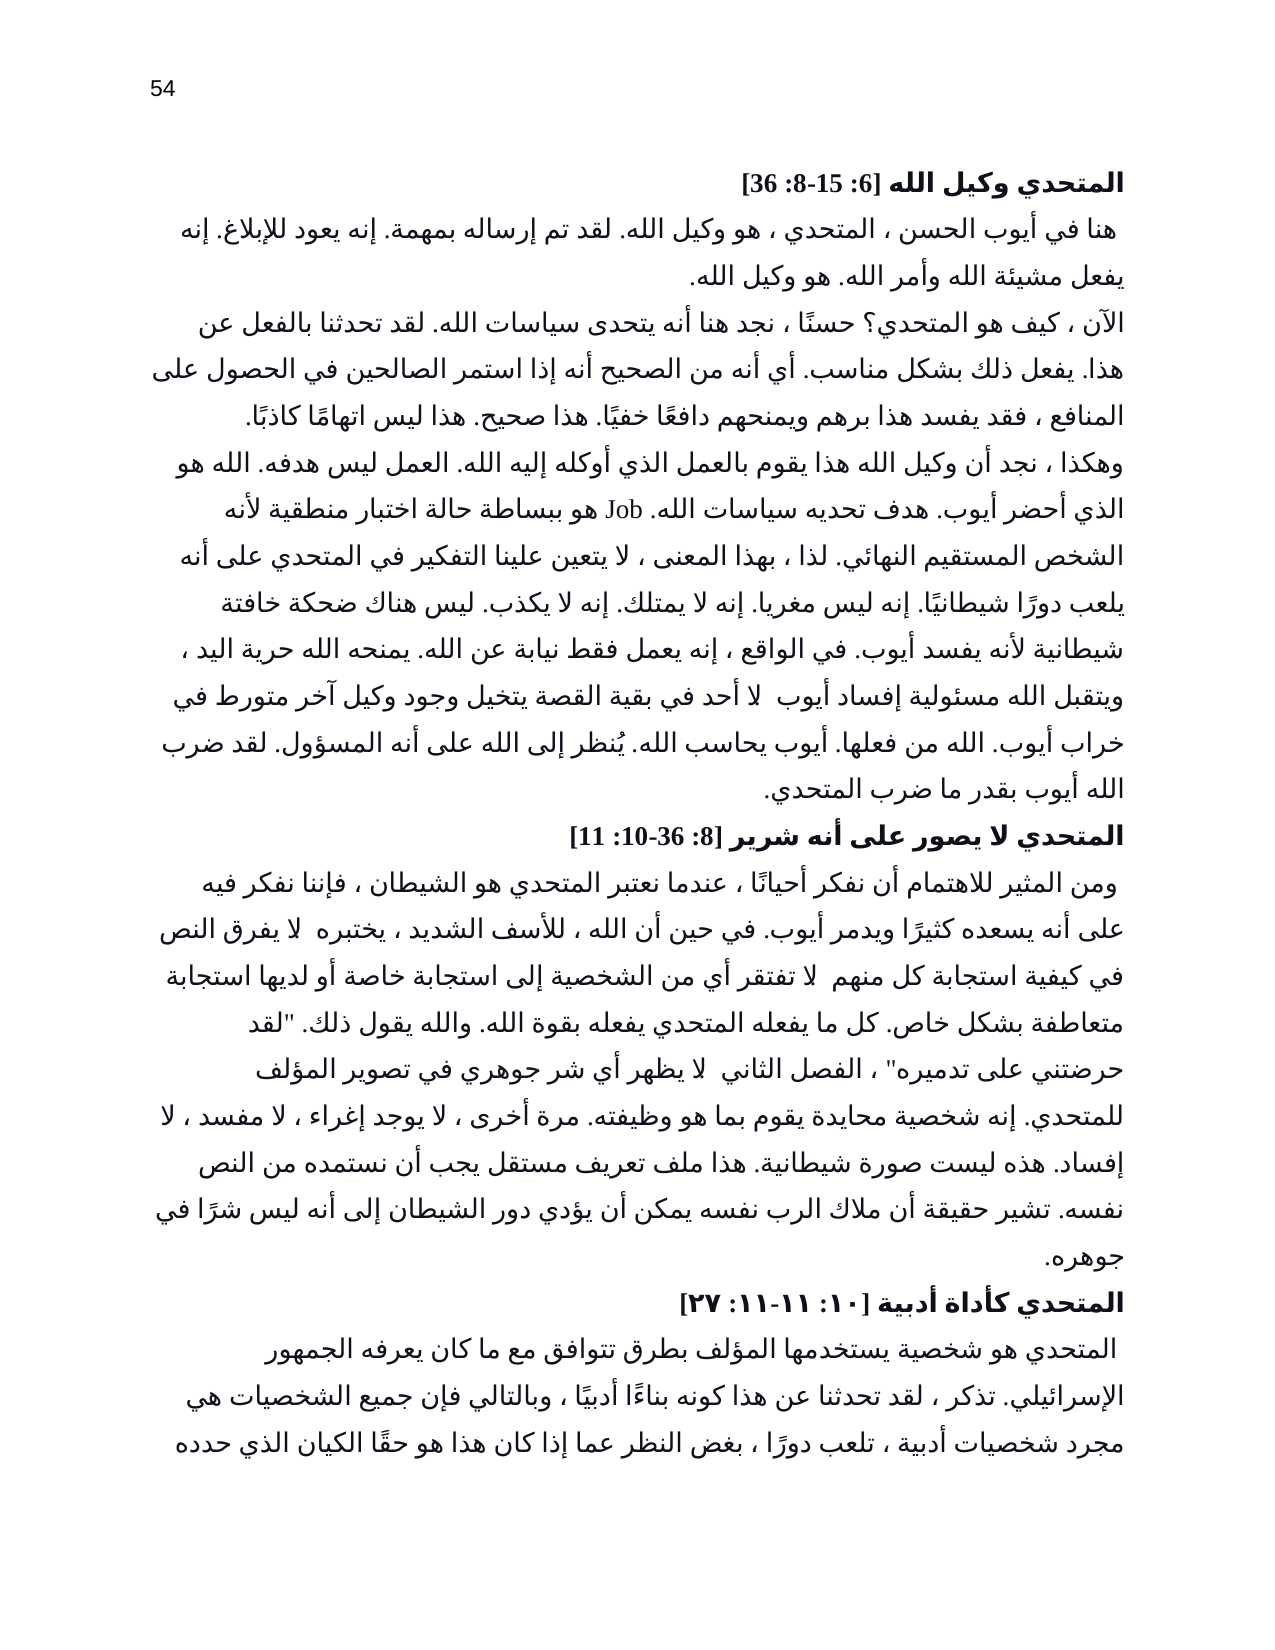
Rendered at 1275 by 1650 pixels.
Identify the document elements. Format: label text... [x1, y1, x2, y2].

text وهكذا ، نجد أن وكيل الله هذا يقوم بالعمل الذي أوكله إليه الله. العمل ليس هدفه. الله هو الذي أحضر أيوب. هدف تحديه سياسات الله. Job هو ببساطة حالة اختبار منطقية لأنه الشخص المستقيم النهائي. لذا ، بهذا المعنى ، لا يتعين علينا التفكير في المتحدي على أنه يلعب دورًا شيطانيًا. إنه ليس مغريا. إنه لا يمتلك. إنه لا يكذب. ليس هناك ضحكة خافتة شيطانية لأنه يفسد أيوب. في الواقع ، إنه يعمل فقط نيابة عن الله. يمنحه الله حرية اليد ، ويتقبل الله مسئولية إفساد أيوب. لا أحد في بقية القصة يتخيل وجود وكيل آخر متورط في خراب أيوب. الله من فعلها. أيوب يحاسب الله. يُنظر إلى الله على أنه المسؤول. لقد ضرب الله أيوب بقدر ما ضرب المتحدي. [150, 447, 1125, 805]
text الآن ، كيف هو المتحدي؟ حسنًا ، نجد هنا أنه يتحدى سياسات الله. لقد تحدثنا بالفعل عن هذا. يفعل ذلك بشكل مناسب. أي أنه من الصحيح أنه إذا استمر الصالحين في الحصول على المنافع ، فقد يفسد هذا برهم ويمنحهم دافعًا خفيًا. هذا صحيح. هذا ليس اتهامًا كاذبًا. [150, 307, 1125, 431]
text هنا في أيوب الحسن ، المتحدي ، هو وكيل الله. لقد تم إرساله بمهمة. إنه يعود للإبلاغ. إنه يفعل مشيئة الله وأمر الله. هو وكيل الله. [150, 213, 1125, 291]
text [150, 1333, 1125, 1458]
text المتحدي كأداة أدبية [١٠: ١١-١١: ٢٧] [150, 1287, 1125, 1318]
text المتحدي وكيل الله [6: 15-8: 36] [150, 167, 1125, 198]
text المتحدي لا يصور على أنه شرير [8: 36-10: 11] [150, 820, 1125, 851]
text ومن المثير للاهتمام أن نفكر أحيانًا ، عندما نعتبر المتحدي هو الشيطان ، فإننا نفكر فيه على أنه يسعده كثيرًا ويدمر أيوب. في حين أن الله ، للأسف الشديد ، يختبره. لا يفرق النص في كيفية استجابة كل منهم. لا تفتقر أي من الشخصية إلى استجابة خاصة أو لديها استجابة متعاطفة بشكل خاص. كل ما يفعله المتحدي يفعله بقوة الله. والله يقول ذلك. "لقد حرضتني على تدميره" ، الفصل الثاني. لا يظهر أي شر جوهري في تصوير المؤلف للمتحدي. إنه شخصية محايدة يقوم بما هو وظيفته. مرة أخرى ، لا يوجد إغراء ، لا مفسد ، لا إفساد. هذه ليست صورة شيطانية. هذا ملف تعريف مستقل يجب أن نستمده من النص نفسه. تشير حقيقة أن ملاك الرب نفسه يمكن أن يؤدي دور الشيطان إلى أنه ليس شرًا في جوهره. [150, 867, 1125, 1271]
